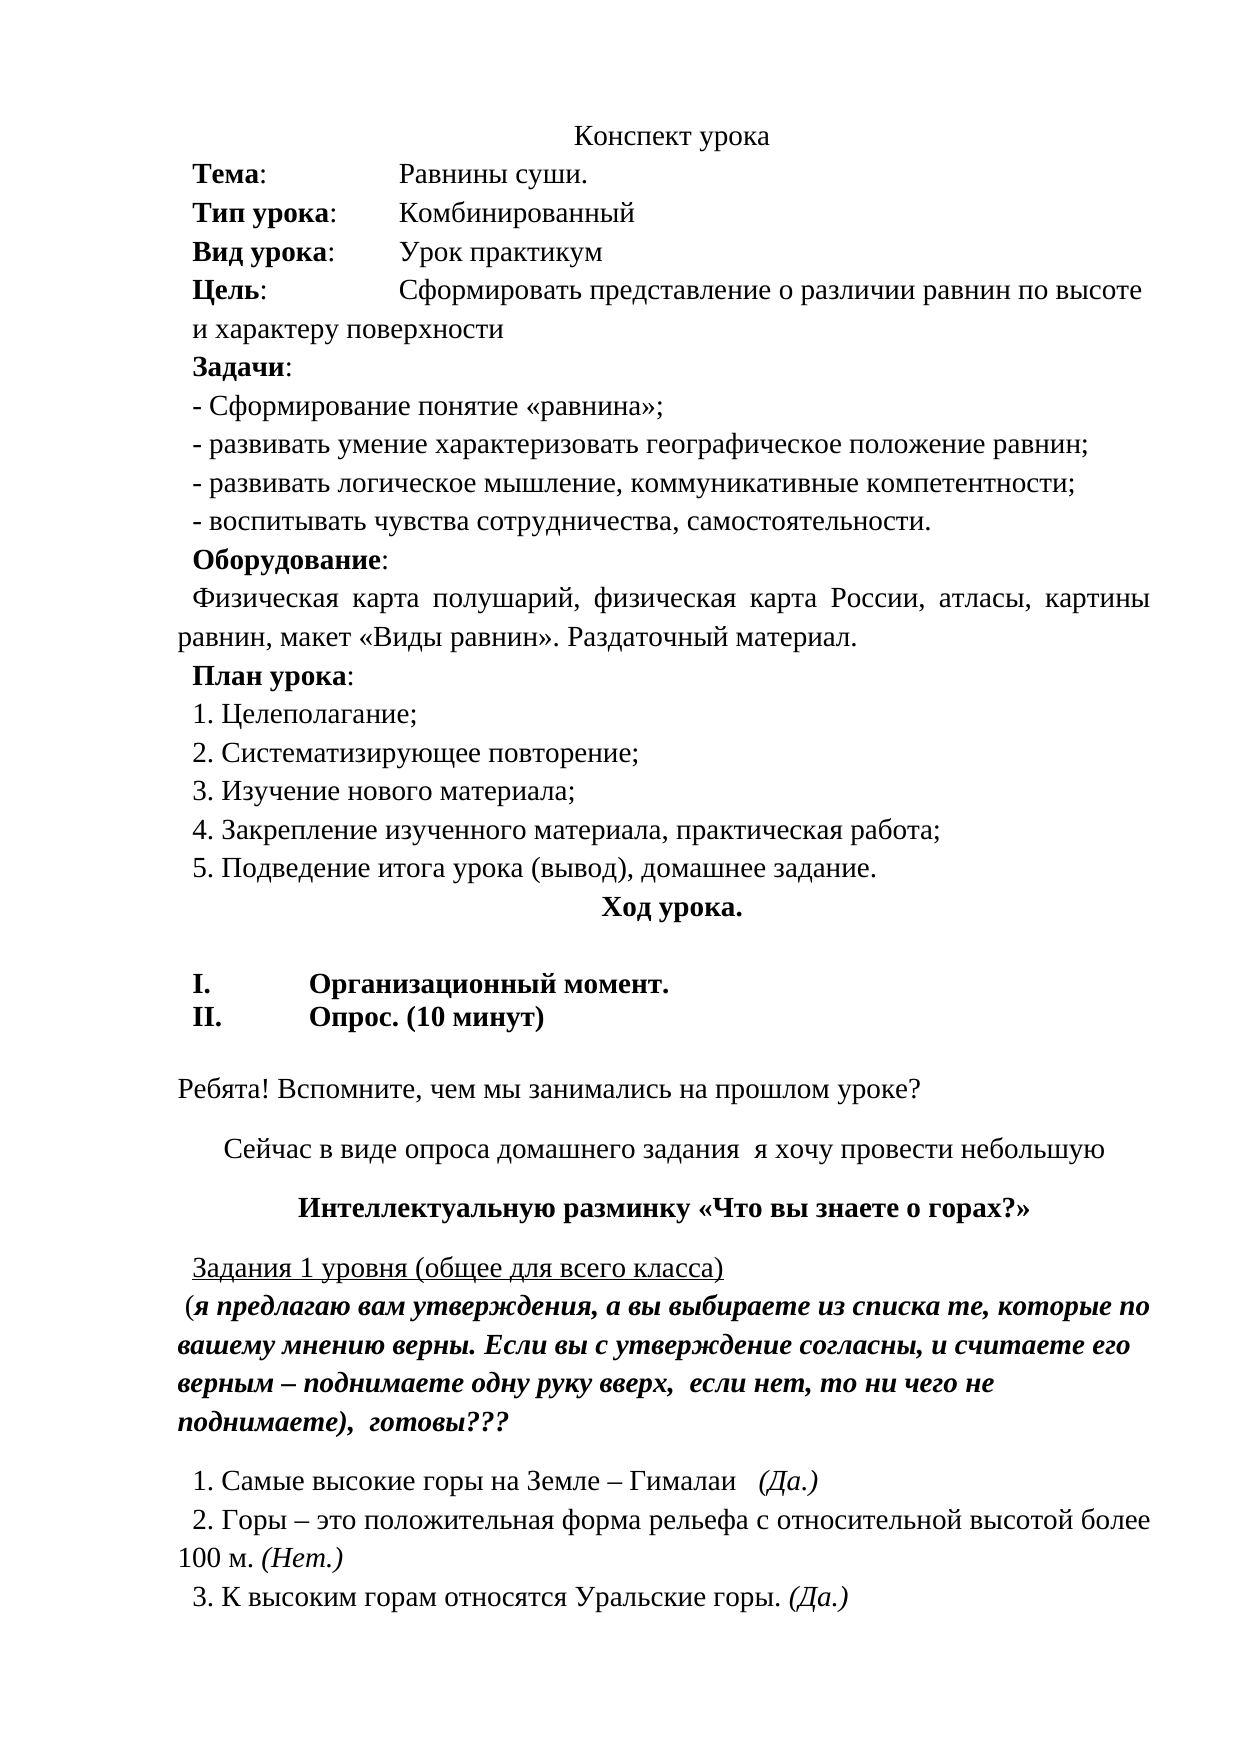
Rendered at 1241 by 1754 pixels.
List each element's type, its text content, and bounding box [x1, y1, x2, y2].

text 5. Подведение итога урока (вывод), домашнее задание. [177, 850, 1152, 884]
text 2. Горы – это положительная форма рельефа с относительной высотой более 100 м. (Нет.) [177, 1502, 1152, 1574]
text 2. Систематизирующее повторение; [177, 735, 1152, 768]
text Сейчас в виде опроса домашнего задания я хочу провести небольшую [177, 1131, 1152, 1164]
text Тип урока: Комбинированный [177, 195, 1152, 229]
list Опрос. (10 минут) [177, 999, 1152, 1033]
text - развивать умение характеризовать географическое положение равнин; [177, 426, 1152, 460]
text Ход урока. [177, 889, 1152, 922]
text Оборудование: [177, 542, 1152, 576]
text - развивать логическое мышление, коммуникативные компетентности; [177, 465, 1152, 498]
text 3. К высоким горам относятся Уральские горы. (Да.) [177, 1579, 1152, 1612]
text Задания 1 уровня (общее для всего класса) [177, 1250, 1152, 1283]
text Тема: Равнины суши. [177, 157, 1152, 190]
text 1. Самые высокие горы на Земле – Гималаи (Да.) [177, 1463, 1152, 1497]
text Физическая карта полушарий, физическая карта России, атласы, картины равнин, макет «Виды равнин». Раздаточный материал. [177, 581, 1152, 653]
text 4. Закрепление изученного материала, практическая работа; [177, 812, 1152, 845]
text и характеру поверхности [177, 311, 1152, 344]
text Конспект урока [177, 118, 1152, 152]
text Вид урока: Урок практикум [177, 234, 1152, 267]
text Ребята! Вспомните, чем мы занимались на прошлом уроке? [177, 1072, 1152, 1105]
text - воспитывать чувства сотрудничества, самостоятельности. [177, 503, 1152, 537]
text Задачи: [177, 349, 1152, 383]
text (я предлагаю вам утверждения, а вы выбираете из списка те, которые по вашему мнению верны. Если вы с утверждение согласны, и считаете его верным – поднимаете одну руку вверх, если нет, то ни чего не поднимаете), готовы??? [177, 1288, 1152, 1437]
list Организационный момент. [177, 966, 1152, 999]
text Интеллектуальную разминку «Что вы знаете о горах?» [177, 1190, 1152, 1224]
text - Сформирование понятие «равнина»; [177, 388, 1152, 421]
text 3. Изучение нового материала; [177, 773, 1152, 807]
text Цель: Сформировать представление о различии равнин по высоте [177, 272, 1152, 306]
text План урока: [177, 658, 1152, 691]
text 1. Целеполагание; [177, 696, 1152, 730]
